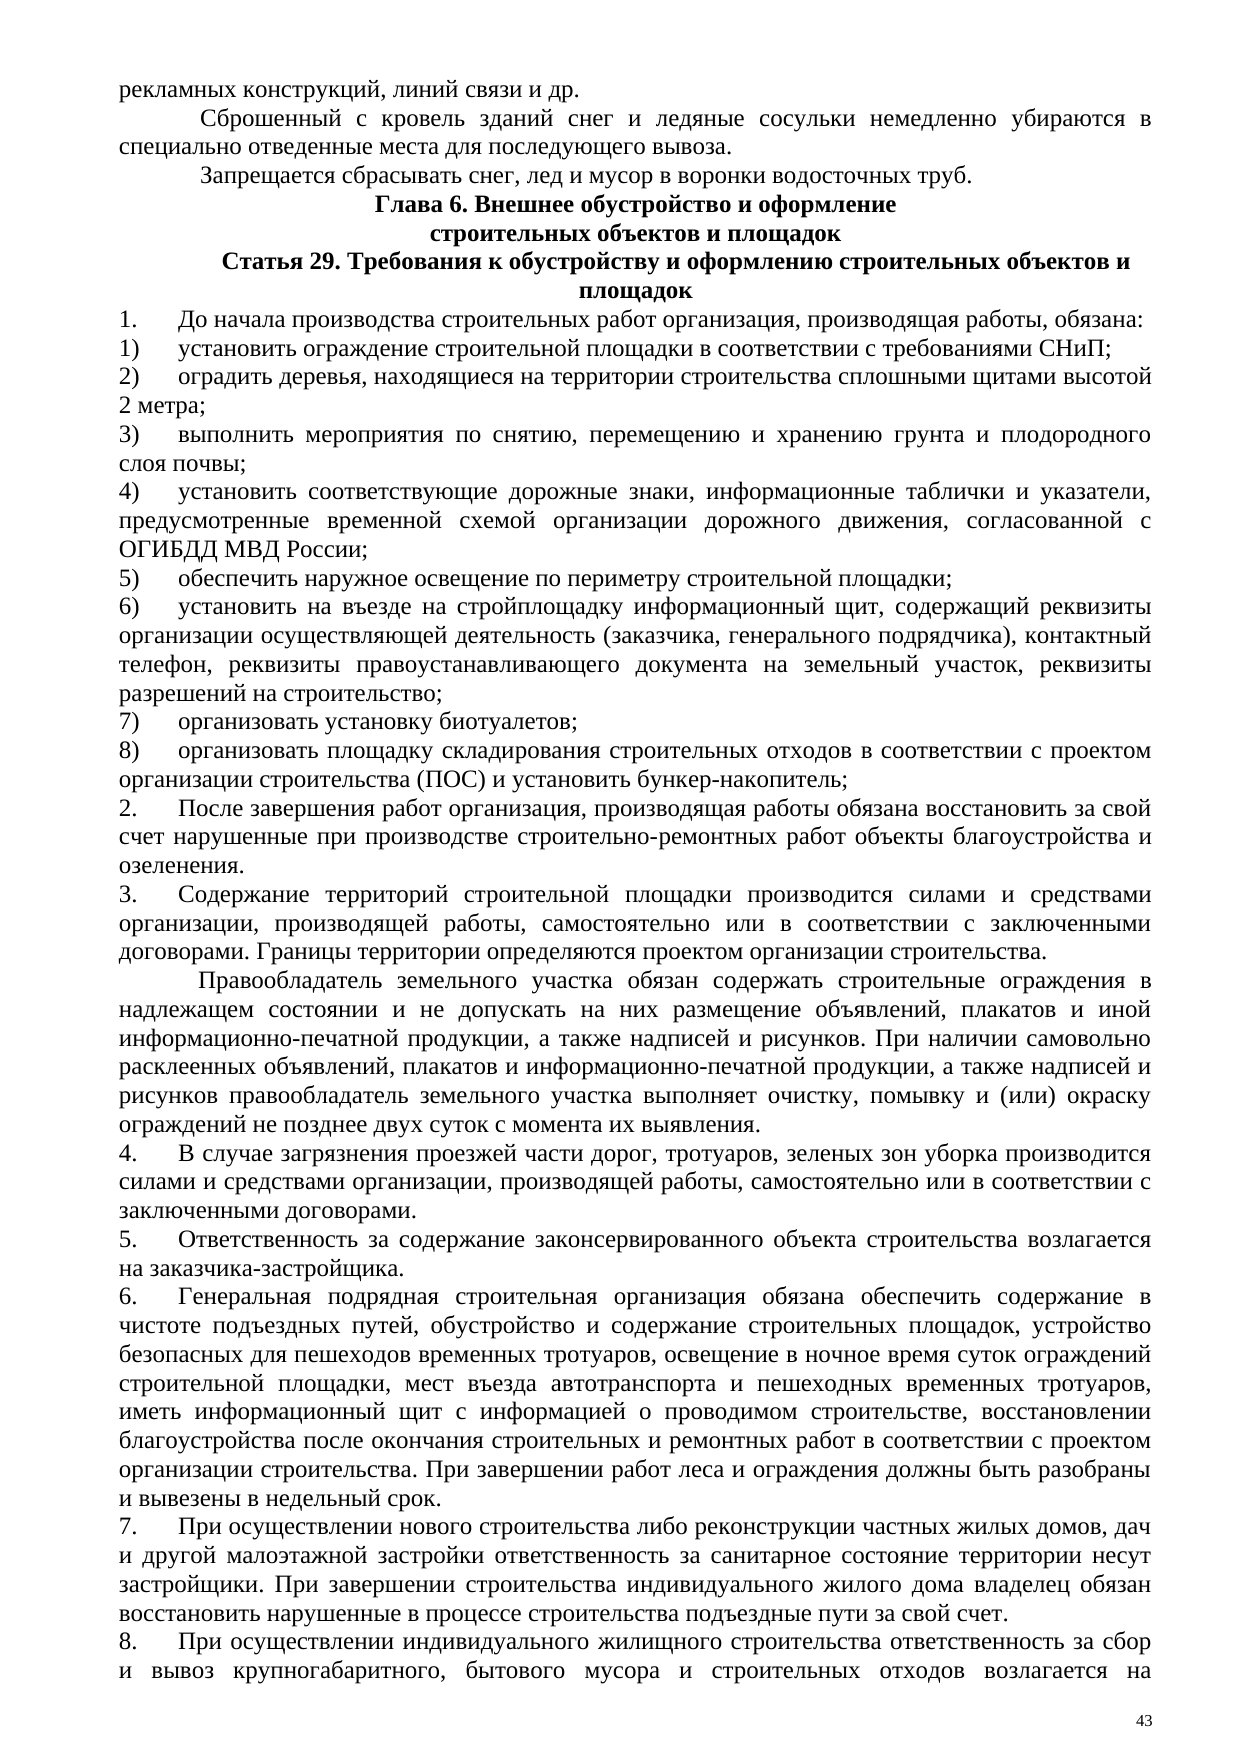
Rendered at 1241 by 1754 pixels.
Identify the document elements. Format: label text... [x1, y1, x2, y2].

list В случае загрязнения проезжей части дорог, тротуаров, зеленых зон уборка производится силами и средствами организации, производящей работы, самостоятельно или в соответствии с заключенными договорами. [119, 1138, 1152, 1224]
list установить на въезде на стройплощадку информационный щит, содержащий реквизиты организации осуществляющей деятельность (заказчика, генерального подрядчика), контактный телефон, реквизиты правоустанавливающего документа на земельный участок, реквизиты разрешений на строительство; [119, 591, 1152, 706]
list До начала производства строительных работ организация, производящая работы, обязана: [119, 304, 1152, 333]
list После завершения работ организация, производящая работы обязана восстановить за свой счет нарушенные при производстве строительно-ремонтных работ объекты благоустройства и озеленения. [119, 793, 1152, 879]
list установить ограждение строительной площадки в соответствии с требованиями СНиП; [119, 333, 1152, 361]
list Ответственность за содержание законсервированного объекта строительства возлагается на заказчика-застройщика. [119, 1224, 1152, 1281]
list обеспечить наружное освещение по периметру строительной площадки; [119, 563, 1152, 591]
list Содержание территорий строительной площадки производится силами и средствами организации, производящей работы, самостоятельно или в соответствии с заключенными договорами. Границы территории определяются проектом организации строительства. [119, 879, 1152, 965]
list оградить деревья, находящиеся на территории строительства сплошными щитами высотой 2 метра; [119, 361, 1152, 419]
list организовать площадку складирования строительных отходов в соответствии с проектом организации строительства (ПОС) и установить бункер-накопитель; [119, 735, 1152, 793]
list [119, 74, 1152, 103]
list При осуществлении нового строительства либо реконструкции частных жилых домов, дач и другой малоэтажной застройки ответственность за санитарное состояние территории несут застройщики. При завершении строительства индивидуального жилого дома владелец обязан восстановить нарушенные в процессе строительства подъездные пути за свой счет. [119, 1511, 1152, 1626]
text Глава 6. Внешнее обустройство и оформление строительных объектов и площадок [119, 189, 1152, 246]
list организовать установку биотуалетов; [119, 706, 1152, 735]
text Сброшенный с кровель зданий снег и ледяные сосульки немедленно убираются в специально отведенные места для последующего вывоза. [119, 103, 1152, 160]
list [119, 1626, 1152, 1684]
text Правообладатель земельного участка обязан содержать строительные ограждения в надлежащем состоянии и не допускать на них размещение объявлений, плакатов и иной информационно-печатной продукции, а также надписей и рисунков. При наличии самовольно расклеенных объявлений, плакатов и информационно-печатной продукции, а также надписей и рисунков правообладатель земельного участка выполняет очистку, помывку и (или) окраску ограждений не позднее двух суток с момента их выявления. [119, 965, 1152, 1138]
text Статья 29. Требования к обустройству и оформлению строительных объектов и площадок [119, 246, 1152, 304]
list выполнить мероприятия по снятию, перемещению и хранению грунта и плодородного слоя почвы; [119, 419, 1152, 476]
text Запрещается сбрасывать снег, лед и мусор в воронки водосточных труб. [119, 160, 1152, 189]
list установить соответствующие дорожные знаки, информационные таблички и указатели, предусмотренные временной схемой организации дорожного движения, согласованной с ОГИБДД МВД России; [119, 476, 1152, 563]
list Генеральная подрядная строительная организация обязана обеспечить содержание в чистоте подъездных путей, обустройство и содержание строительных площадок, устройство безопасных для пешеходов временных тротуаров, освещение в ночное время суток ограждений строительной площадки, мест въезда автотранспорта и пешеходных временных тротуаров, иметь информационный щит с информацией о проводимом строительстве, восстановлении благоустройства после окончания строительных и ремонтных работ в соответствии с проектом организации строительства. При завершении работ леса и ограждения должны быть разобраны и вывезены в недельный срок. [119, 1281, 1152, 1511]
